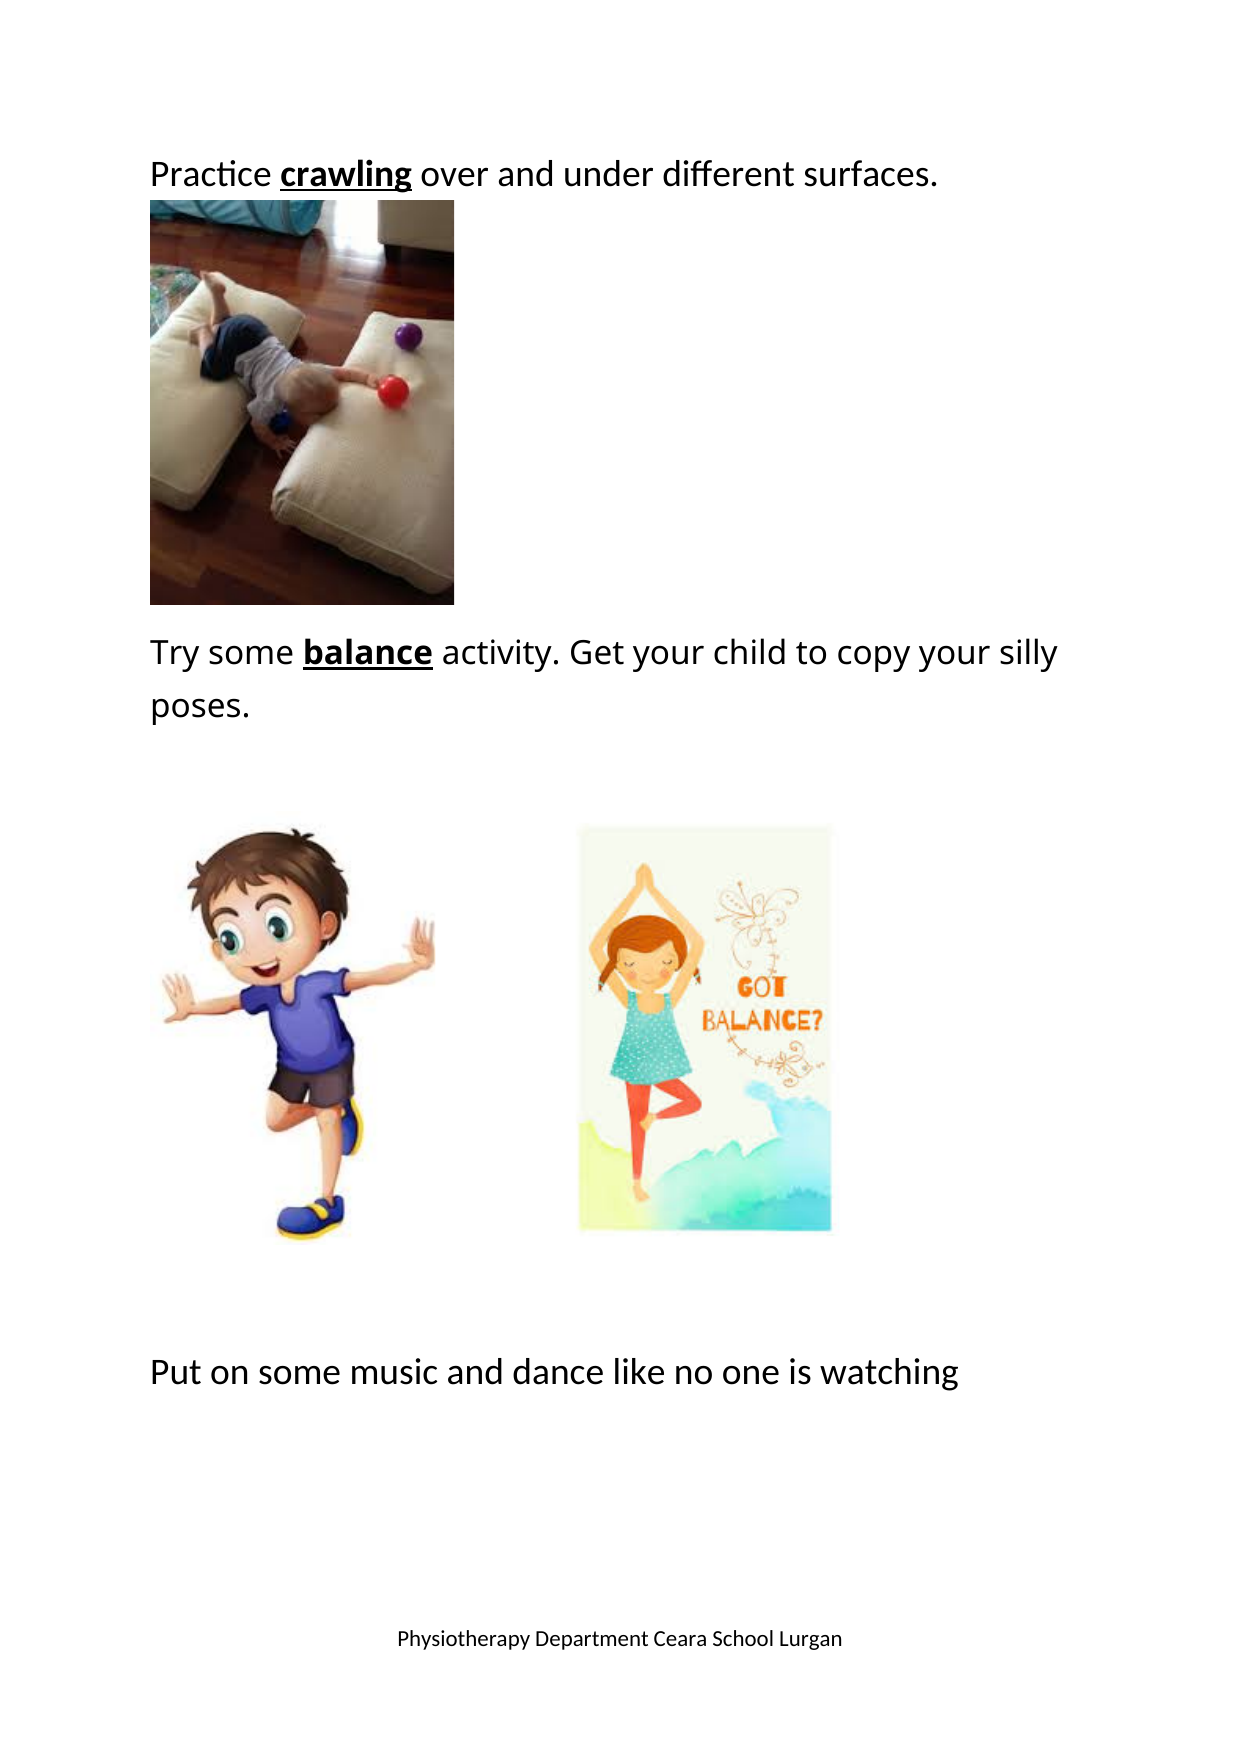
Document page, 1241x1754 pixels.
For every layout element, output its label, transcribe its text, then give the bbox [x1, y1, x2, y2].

text Put on some music and dance like no one is watching [150, 1348, 1090, 1426]
picture [150, 811, 436, 1245]
picture [564, 811, 846, 1247]
text Try some balance activity. Get your child to copy your silly poses. [150, 629, 1090, 727]
picture [150, 200, 455, 605]
